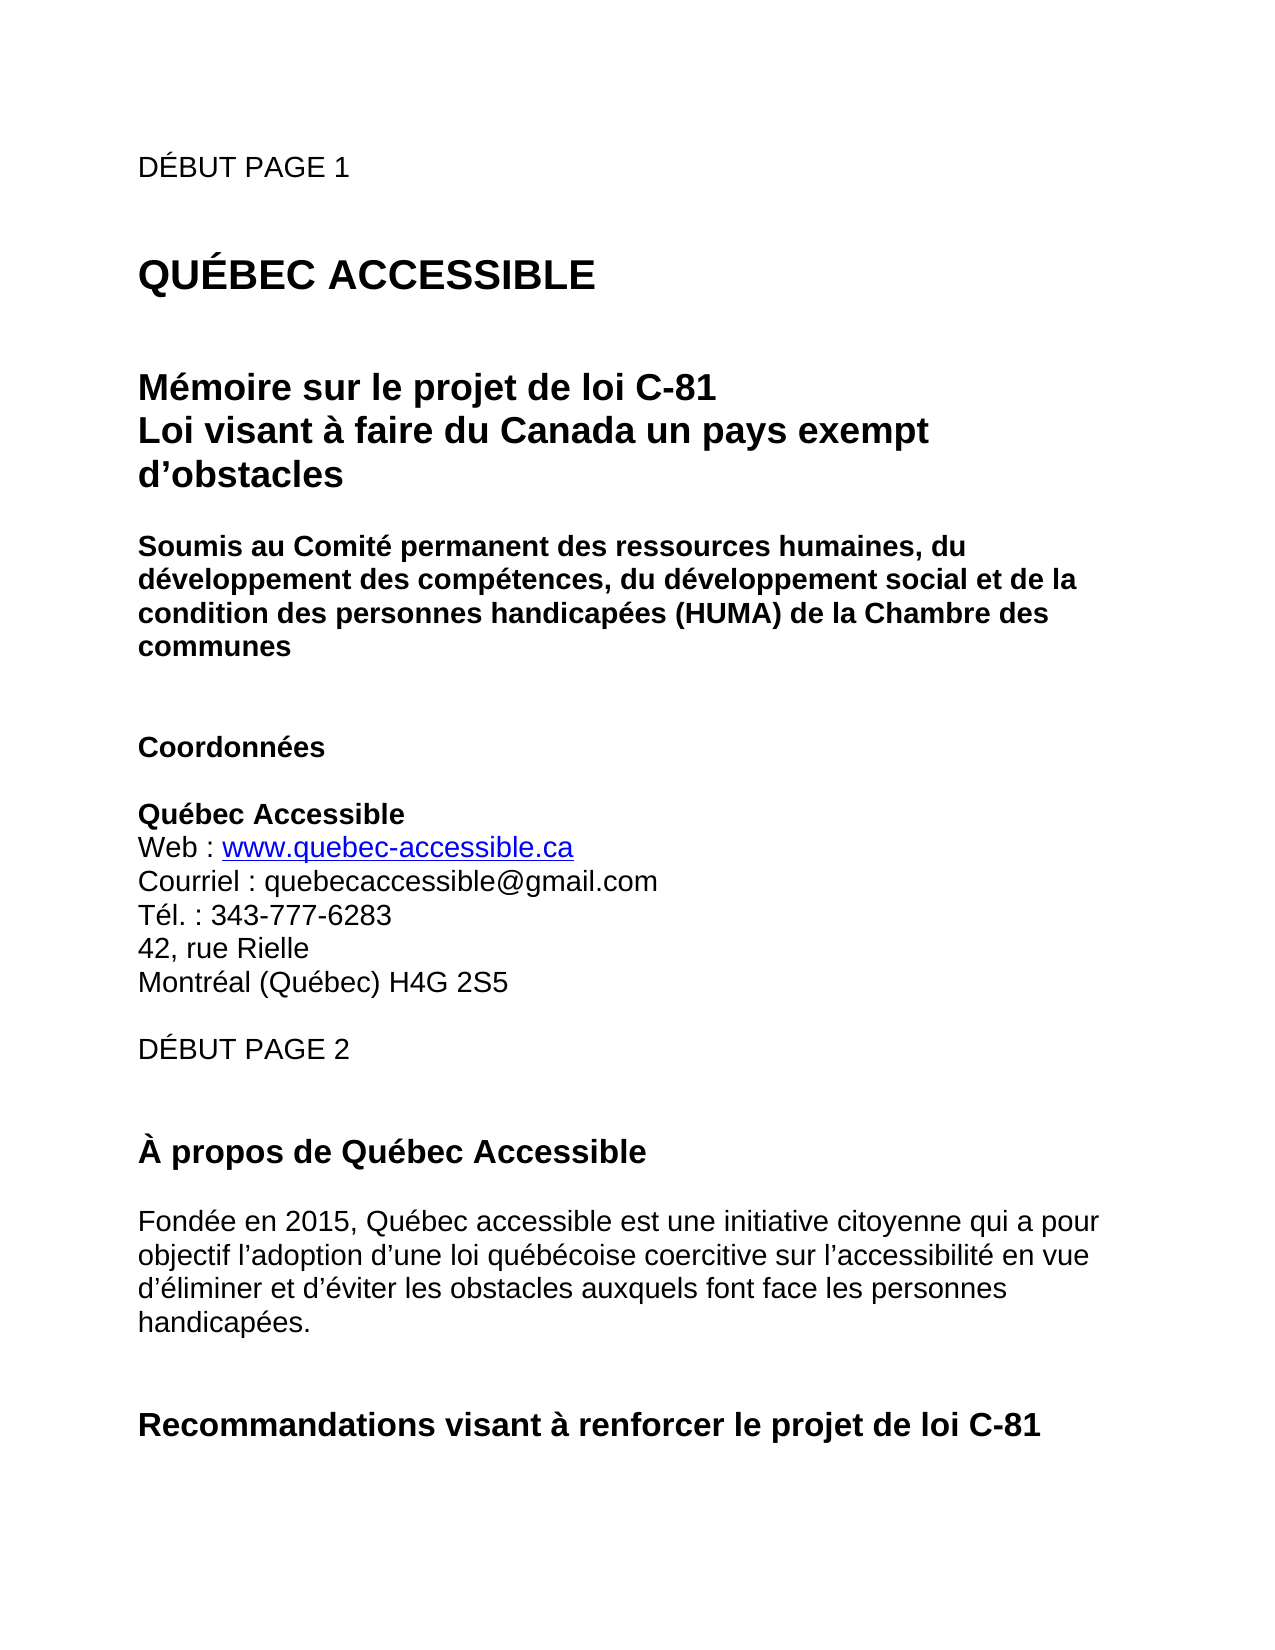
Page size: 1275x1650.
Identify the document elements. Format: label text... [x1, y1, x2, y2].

subtitle QUÉBEC ACCESSIBLE [138, 251, 1137, 298]
subtitle Recommandations visant à renforcer le projet de loi C-81 [138, 1406, 1137, 1444]
text Tél. : 343-777-6283 [138, 897, 1137, 931]
text Québec Accessible [138, 797, 1137, 830]
text DÉBUT PAGE 1 [138, 150, 1137, 183]
subtitle À propos de Québec Accessible [138, 1132, 1137, 1171]
subtitle Mémoire sur le projet de loi C-81 [138, 366, 1137, 409]
subtitle Loi visant à faire du Canada un pays exempt d’obstacles [138, 409, 1137, 495]
text Web : www.quebec-accessible.ca [138, 830, 1137, 864]
text Montréal (Québec) H4G 2S5 [138, 964, 1137, 998]
text 42, rue Rielle [138, 931, 1137, 964]
text DÉBUT PAGE 2 [138, 1032, 1137, 1065]
text Coordonnées [138, 730, 1137, 763]
text Courriel : quebecaccessible@gmail.com [138, 864, 1137, 897]
text Soumis au Comité permanent des ressources humaines, du développement des compétences, du développement social et de la condition des personnes handicapées (HUMA) de la Chambre des communes [138, 528, 1137, 663]
text Fondée en 2015, Québec accessible est une initiative citoyenne qui a pour objectif l’adoption d’une loi québécoise coercitive sur l’accessibilité en vue d’éliminer et d’éviter les obstacles auxquels font face les personnes handicapées. [138, 1204, 1137, 1338]
